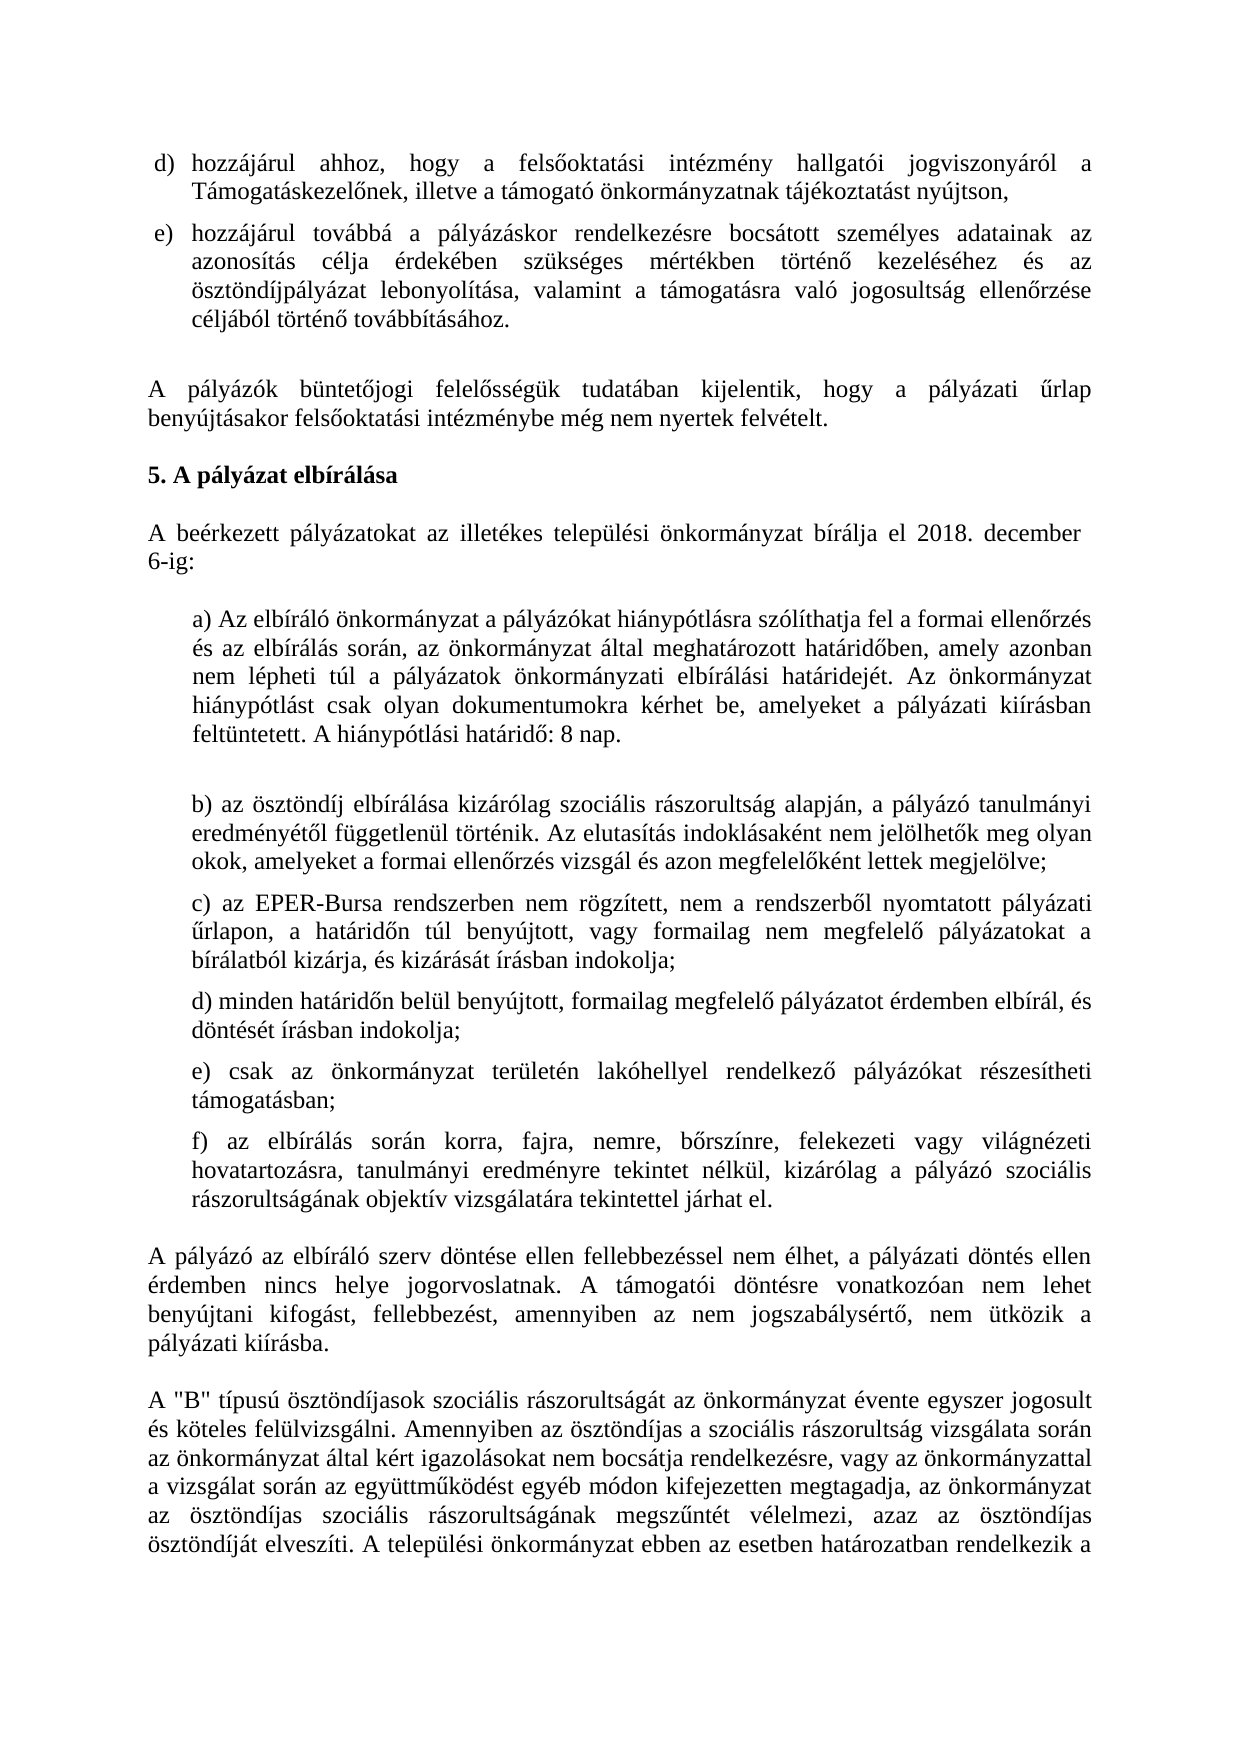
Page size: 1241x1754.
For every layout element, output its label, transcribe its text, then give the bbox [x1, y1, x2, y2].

text A beérkezett pályázatokat az illetékes települési önkormányzat bírálja el 2018. december 6-ig: [148, 518, 1093, 575]
text A pályázó az elbíráló szerv döntése ellen fellebbezéssel nem élhet, a pályázati döntés ellen érdemben nincs helye jogorvoslatnak. A támogatói döntésre vonatkozóan nem lehet benyújtani kifogást, fellebbezést, amennyiben az nem jogszabálysértő, nem ütközik a pályázati kiírásba. [148, 1241, 1093, 1356]
text A pályázók büntetőjogi felelősségük tudatában kijelentik, hogy a pályázati űrlap benyújtásakor felsőoktatási intézménybe még nem nyertek felvételt. [148, 374, 1093, 431]
text f) az elbírálás során korra, fajra, nemre, bőrszínre, felekezeti vagy világnézeti hovatartozásra, tanulmányi eredményre tekintet nélkül, kizárólag a pályázó szociális rászorultságának objektív vizsgálatára tekintettel járhat el. [191, 1126, 1093, 1213]
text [148, 1385, 1093, 1558]
text c) az EPER-Bursa rendszerben nem rögzített, nem a rendszerből nyomtatott pályázati űrlapon, a határidőn túl benyújtott, vagy formailag nem megfelelő pályázatokat a bírálatból kizárja, és kizárását írásban indokolja; [191, 888, 1093, 974]
text 5. A pályázat elbírálása [148, 460, 1093, 489]
list hozzájárul továbbá a pályázáskor rendelkezésre bocsátott személyes adatainak az azonosítás célja érdekében szükséges mértékben történő kezeléséhez és az ösztöndíjpályázat lebonyolítása, valamint a támogatásra való jogosultság ellenőrzése céljából történő továbbításához. [154, 218, 1093, 333]
text b) az ösztöndíj elbírálása kizárólag szociális rászorultság alapján, a pályázó tanulmányi eredményétől függetlenül történik. Az elutasítás indoklásaként nem jelölhetők meg olyan okok, amelyeket a formai ellenőrzés vizsgál és azon megfelelőként lettek megjelölve; [191, 789, 1093, 875]
text d) minden határidőn belül benyújtott, formailag megfelelő pályázatot érdemben elbírál, és döntését írásban indokolja; [191, 986, 1093, 1044]
list hozzájárul ahhoz, hogy a felsőoktatási intézmény hallgatói jogviszonyáról a Támogatáskezelőnek, illetve a támogató önkormányzatnak tájékoztatást nyújtson, [154, 148, 1093, 205]
text a) Az elbíráló önkormányzat a pályázókat hiánypótlásra szólíthatja fel a formai ellenőrzés és az elbírálás során, az önkormányzat által meghatározott határidőben, amely azonban nem lépheti túl a pályázatok önkormányzati elbírálási határidejét. Az önkormányzat hiánypótlást csak olyan dokumentumokra kérhet be, amelyeket a pályázati kiírásban feltüntetett. A hiánypótlási határidő: 8 nap. [192, 604, 1093, 748]
text e) csak az önkormányzat területén lakóhellyel rendelkező pályázókat részesítheti támogatásban; [191, 1056, 1093, 1114]
